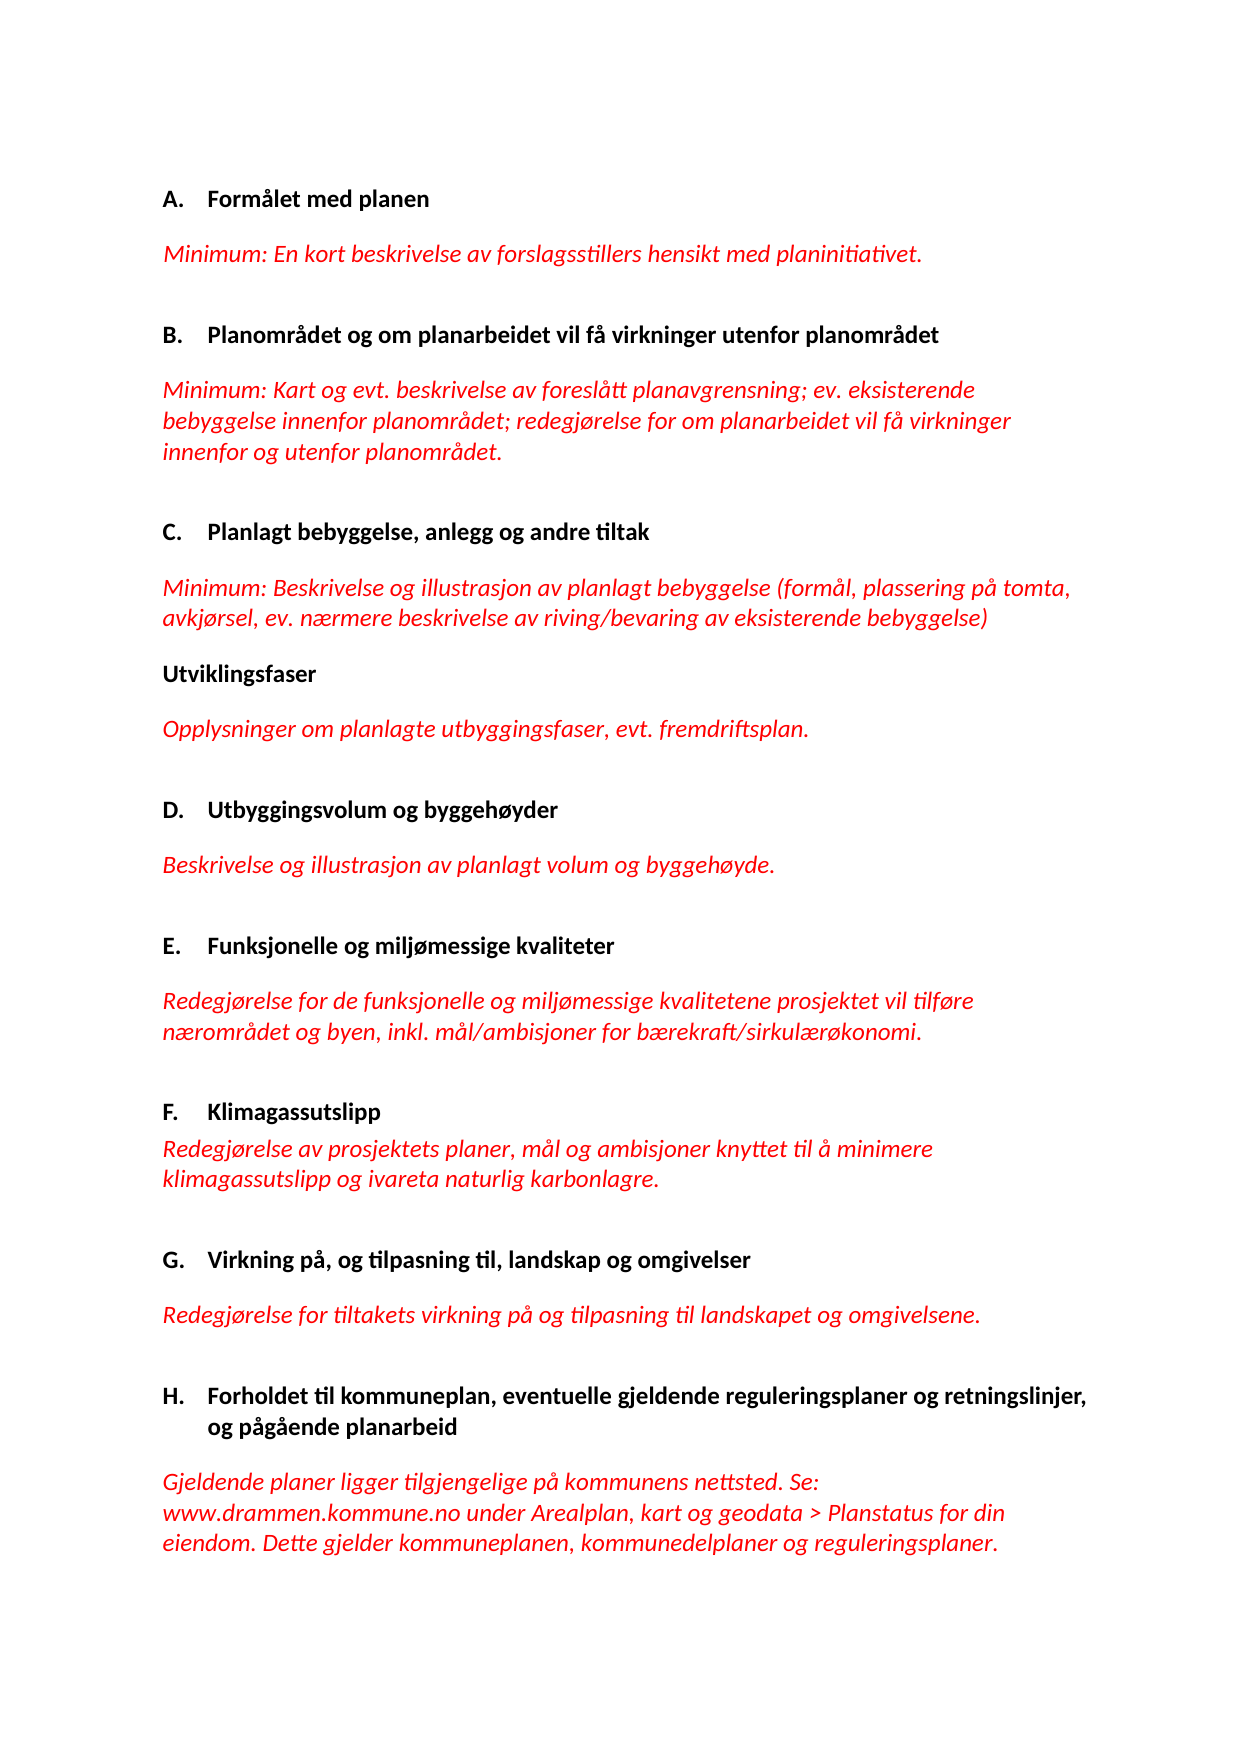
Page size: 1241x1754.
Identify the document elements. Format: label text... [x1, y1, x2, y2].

subtitle Klimagassutslipp [162, 1096, 1092, 1127]
text Gjeldende planer ligger tilgjengelige på kommunens nettsted. Se: www.drammen.kommune.no under Arealplan, kart og geodata > Planstatus for din eiendom. Dette gjelder kommuneplanen, kommunedelplaner og reguleringsplaner. [162, 1466, 1092, 1558]
text Redegjørelse av prosjektets planer, mål og ambisjoner knyttet til å minimere klimagassutslipp og ivareta naturlig karbonlagre. [162, 1133, 1092, 1194]
subtitle Virkning på, og tilpasning til, landskap og omgivelser [162, 1244, 1092, 1275]
text Opplysninger om planlagte utbyggingsfaser, evt. fremdriftsplan. [162, 713, 1092, 744]
text Minimum: En kort beskrivelse av forslagsstillers hensikt med planinitiativet. [163, 238, 1092, 269]
text Utviklingsfaser [162, 658, 1092, 688]
text Redegjørelse for de funksjonelle og miljømessige kvalitetene prosjektet vil tilføre nærområdet og byen, inkl. mål/ambisjoner for bærekraft/sirkulærøkonomi. [162, 985, 1092, 1046]
subtitle Forholdet til kommuneplan, eventuelle gjeldende reguleringsplaner og retningslinjer, og pågående planarbeid [162, 1380, 1092, 1441]
text Minimum: Beskrivelse og illustrasjon av planlagt bebyggelse (formål, plassering på tomta, avkjørsel, ev. nærmere beskrivelse av riving/bevaring av eksisterende bebyggelse) [162, 572, 1092, 633]
text Beskrivelse og illustrasjon av planlagt volum og byggehøyde. [162, 849, 1092, 880]
subtitle Funksjonelle og miljømessige kvaliteter [162, 930, 1092, 960]
subtitle Planlagt bebyggelse, anlegg og andre tiltak [162, 516, 1092, 547]
text Minimum: Kart og evt. beskrivelse av foreslått planavgrensning; ev. eksisterende bebyggelse innenfor planområdet; redegjørelse for om planarbeidet vil få virkninger innenfor og utenfor planområdet. [162, 374, 1092, 466]
subtitle Planområdet og om planarbeidet vil få virkninger utenfor planområdet [162, 319, 1092, 349]
subtitle Utbyggingsvolum og byggehøyder [162, 794, 1092, 824]
subtitle Formålet med planen [162, 183, 1092, 213]
text Redegjørelse for tiltakets virkning på og tilpasning til landskapet og omgivelsene. [162, 1300, 1092, 1330]
